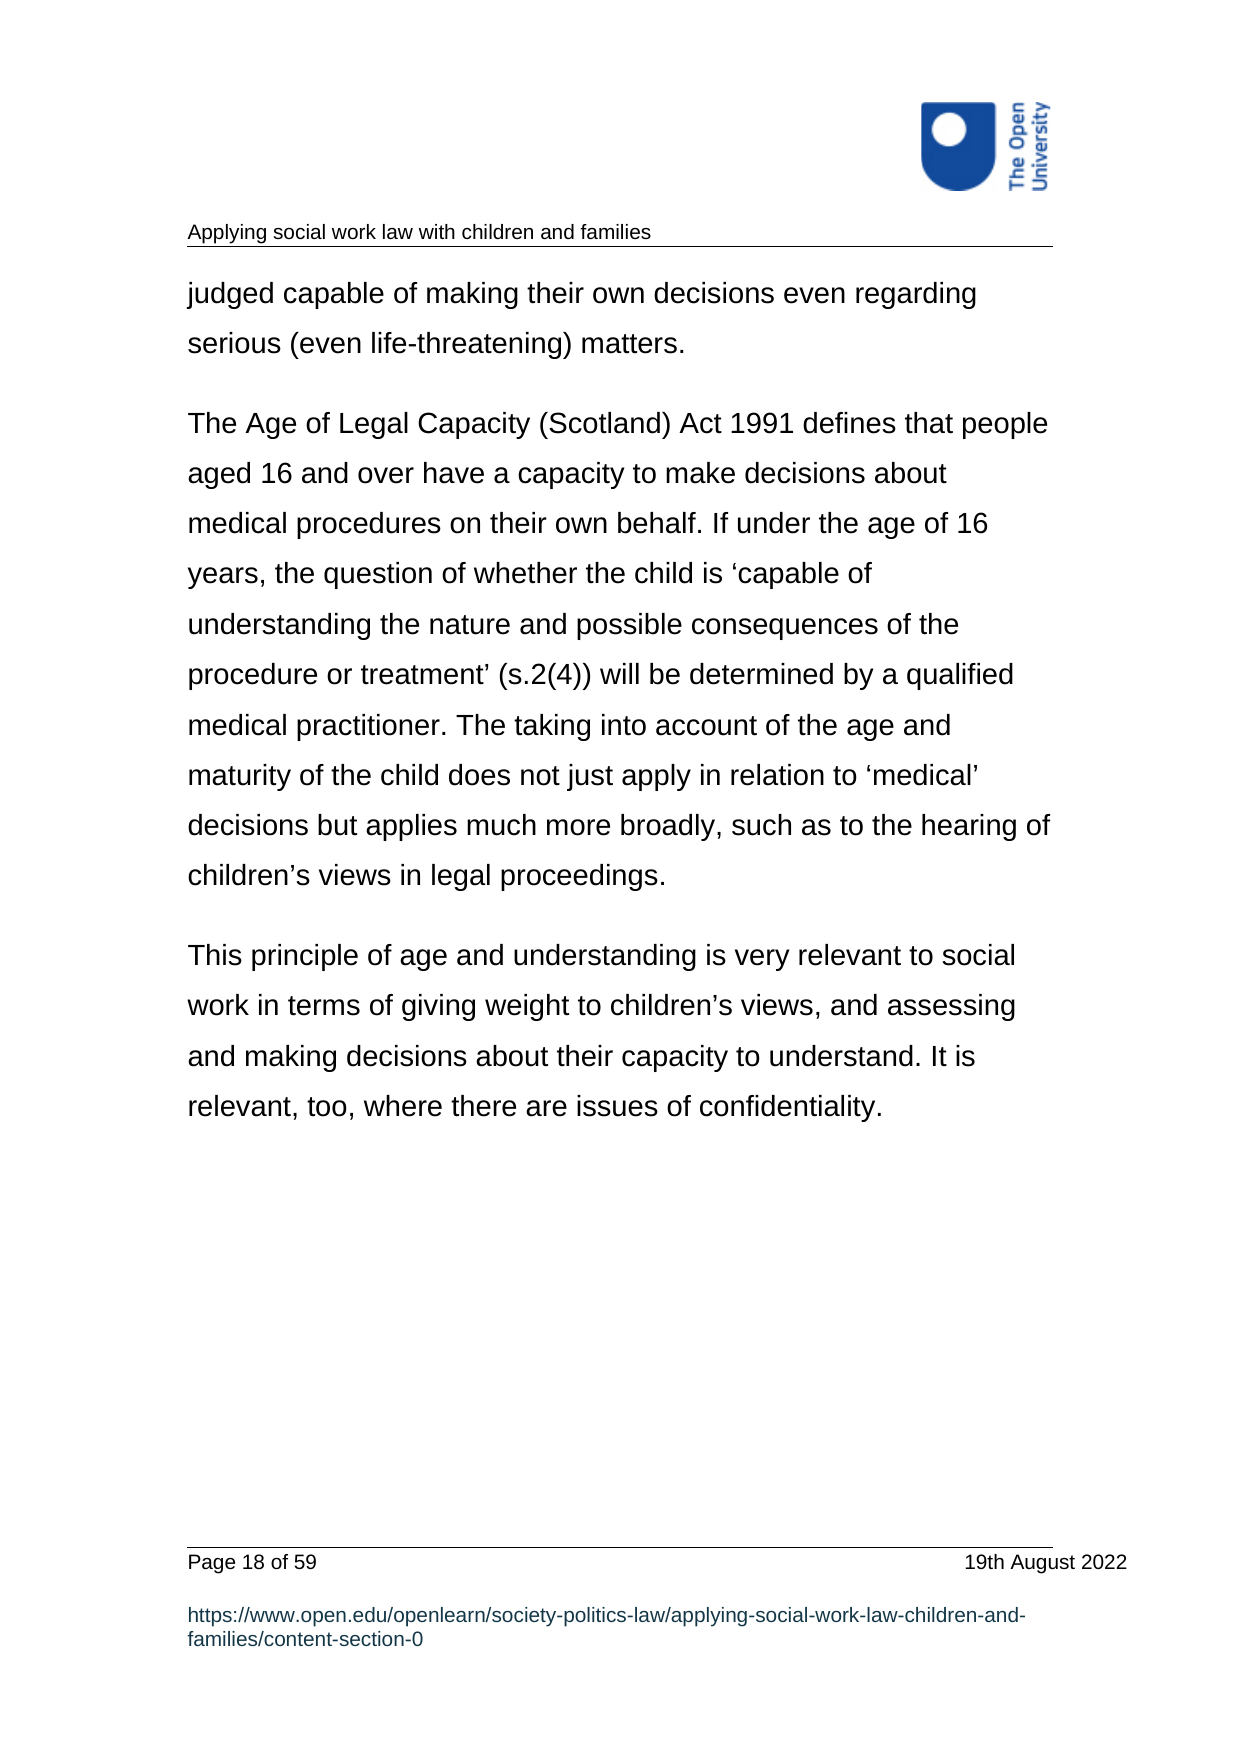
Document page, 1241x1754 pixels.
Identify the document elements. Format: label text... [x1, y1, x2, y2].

text The Age of Legal Capacity (Scotland) Act 1991 defines that people aged 16 and over have a capacity to make decisions about medical procedures on their own behalf. If under the age of 16 years, the question of whether the child is ‘capable of understanding the nature and possible consequences of the procedure or treatment’ (s.2(4)) will be determined by a qualified medical practitioner. The taking into account of the age and maturity of the child does not just apply in relation to ‘medical’ decisions but applies much more broadly, such as to the hearing of children’s views in legal proceedings. [187, 406, 1053, 892]
text This principle of age and understanding is very relevant to social work in terms of giving weight to children’s views, and assessing and making decisions about their capacity to understand. It is relevant, too, where there are issues of confidentiality. [187, 938, 1053, 1122]
picture [921, 102, 1052, 191]
